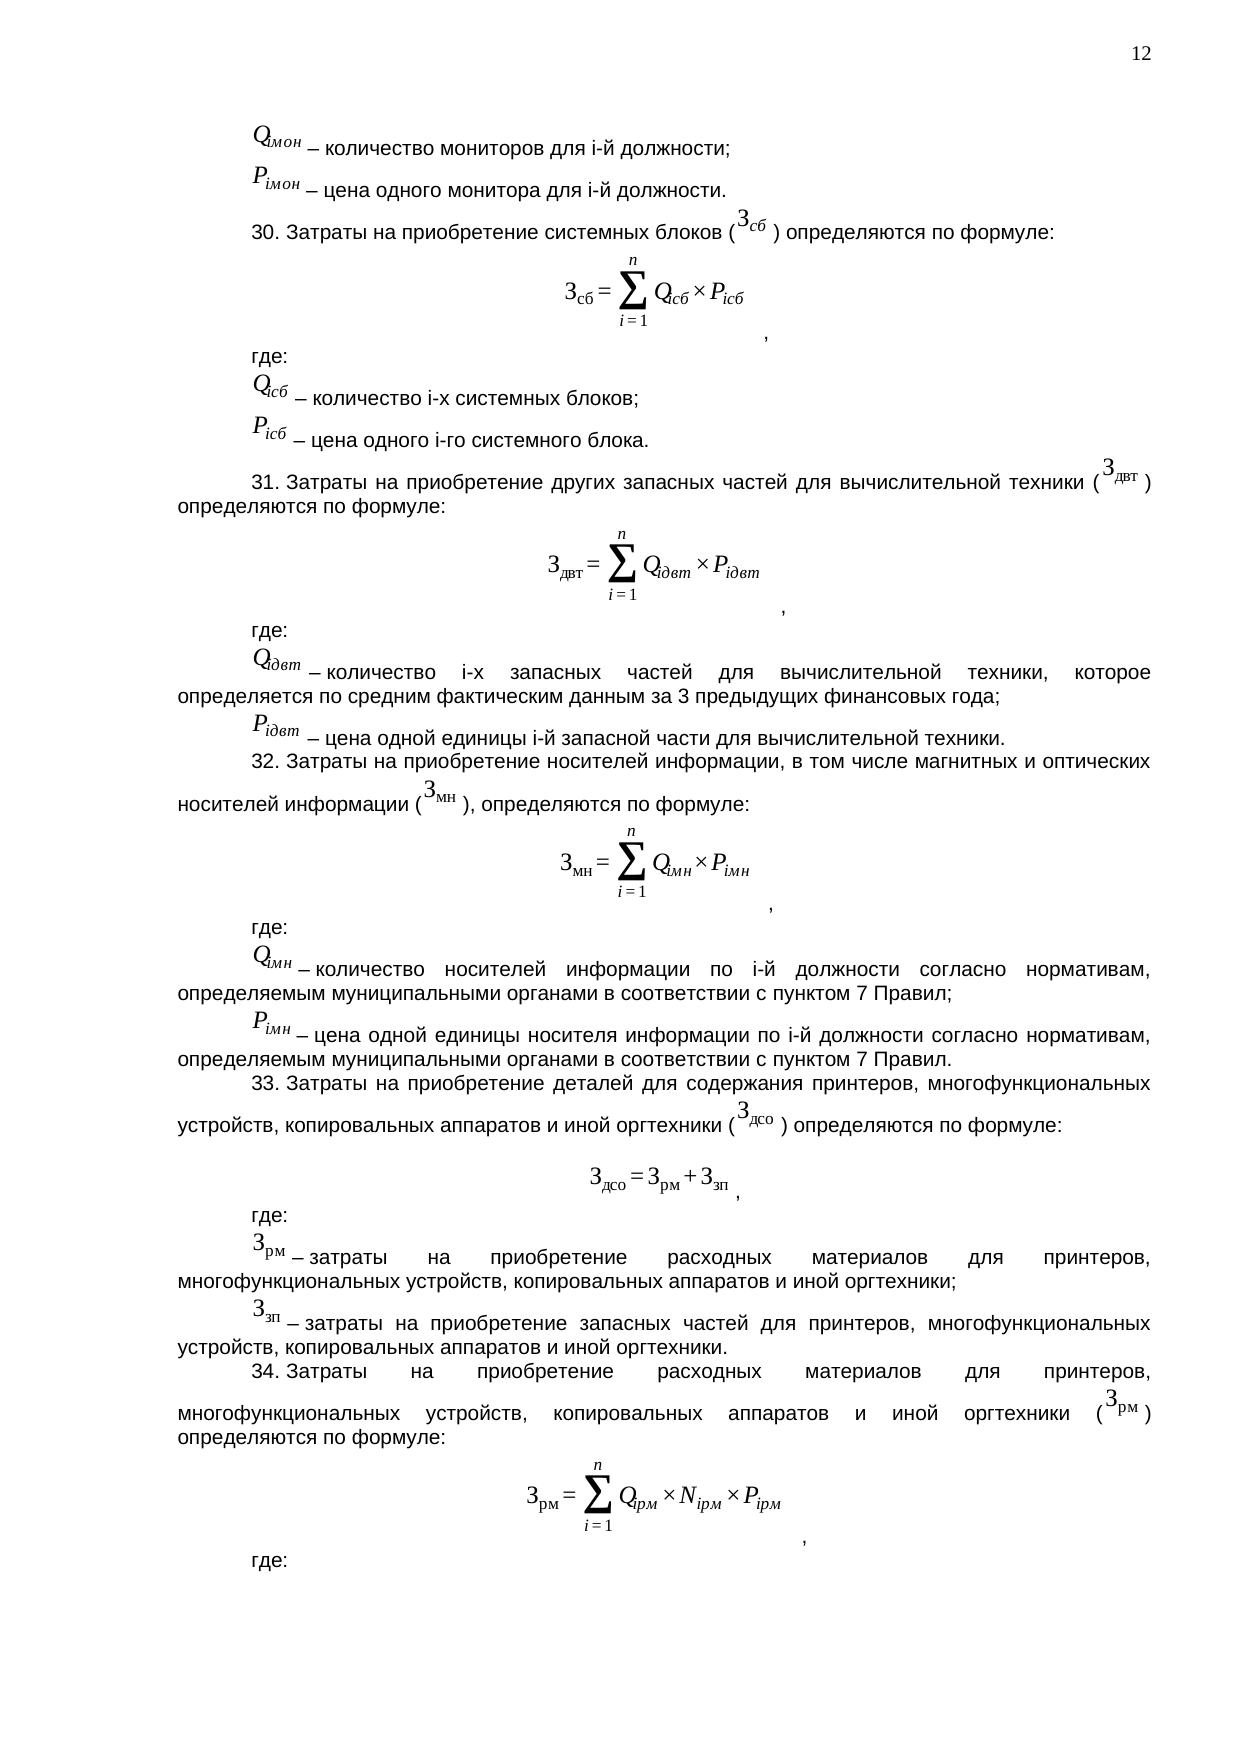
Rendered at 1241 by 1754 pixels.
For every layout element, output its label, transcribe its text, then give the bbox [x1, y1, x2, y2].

text – количество мониторов для i-й должности; [177, 118, 1152, 160]
text 31. Затраты на приобретение других запасных частей для вычислительной техники () определяются по формуле: [177, 452, 1152, 518]
text – цена одного монитора для i-й должности. [177, 160, 1152, 202]
text , [177, 815, 1152, 915]
text где: [177, 915, 1152, 939]
text , [177, 518, 1152, 617]
text – затраты на приобретение расходных материалов для принтеров, многофункциональных устройств, копировальных аппаратов и иной оргтехники; [177, 1227, 1152, 1293]
text 30. Затраты на приобретение системных блоков () определяются по формуле: [177, 202, 1152, 244]
text , [177, 1161, 1152, 1203]
text 33. Затраты на приобретение деталей для содержания принтеров, многофункциональных устройств, копировальных аппаратов и иной оргтехники () определяются по формуле: [177, 1071, 1152, 1137]
text – цена одной единицы носителя информации по i-й должности согласно нормативам, определяемым муниципальными органами в соответствии с пунктом 7 Правил. [177, 1005, 1152, 1071]
text – цена одного i-го системного блока. [177, 410, 1152, 452]
text где: [177, 1548, 1152, 1572]
text где: [177, 344, 1152, 368]
text – количество носителей информации по i-й должности согласно нормативам, определяемым муниципальными органами в соответствии с пунктом 7 Правил; [177, 939, 1152, 1005]
text , [177, 244, 1152, 344]
text где: [177, 1203, 1152, 1227]
text – цена одной единицы i-й запасной части для вычислительной техники. [177, 707, 1152, 749]
text где: [177, 617, 1152, 641]
text , [177, 1448, 1152, 1548]
text 32. Затраты на приобретение носителей информации, в том числе магнитных и оптических носителей информации (), определяются по формуле: [177, 749, 1152, 815]
text – затраты на приобретение запасных частей для принтеров, многофункциональных устройств, копировальных аппаратов и иной оргтехники. [177, 1293, 1152, 1359]
text 34. Затраты на приобретение расходных материалов для принтеров, многофункциональных устройств, копировальных аппаратов и иной оргтехники () определяются по формуле: [177, 1359, 1152, 1448]
text – количество i-х запасных частей для вычислительной техники, которое определяется по средним фактическим данным за 3 предыдущих финансовых года; [177, 641, 1152, 707]
text – количество i-х системных блоков; [177, 368, 1152, 410]
